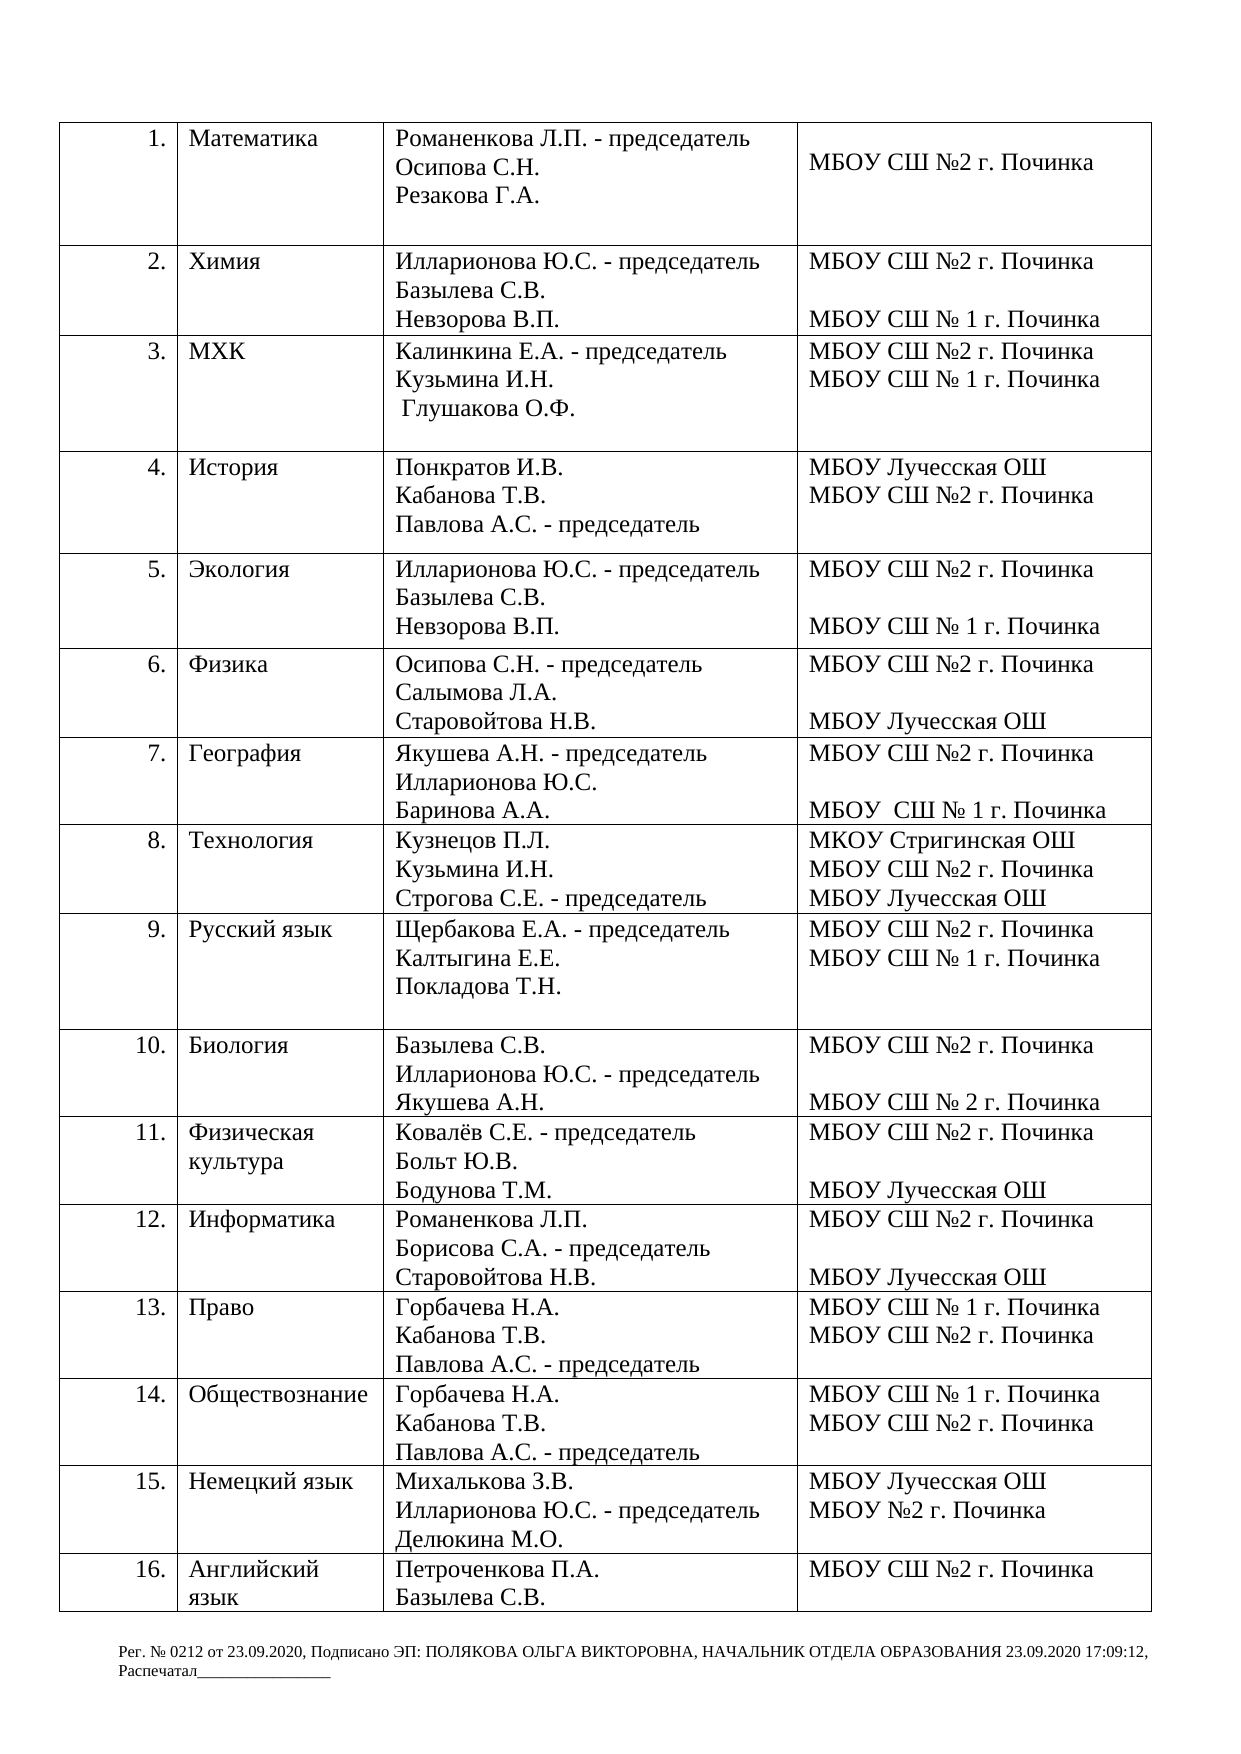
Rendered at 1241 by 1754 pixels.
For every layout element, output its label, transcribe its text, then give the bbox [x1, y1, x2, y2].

table_cell МБОУ СШ №2 г. Починка МБОУ СШ № 2 г. Починка [798, 1030, 1151, 1116]
table_cell 6. [60, 649, 177, 737]
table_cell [384, 1554, 797, 1611]
table_cell Физическая культура [178, 1117, 383, 1203]
table_cell Физика [178, 649, 383, 737]
table_cell МБОУ Лучесская ОШ МБОУ СШ №2 г. Починка [798, 452, 1151, 553]
table_cell МБОУ СШ № 1 г. Починка МБОУ СШ №2 г. Починка [798, 1379, 1151, 1465]
table_cell 3. [60, 336, 177, 451]
table_cell 15. [60, 1466, 177, 1553]
table_cell Экология [178, 554, 383, 648]
table_cell МБОУ Лучесская ОШ МБОУ №2 г. Починка [798, 1466, 1151, 1553]
table_cell Осипова С.Н. - председатель Салымова Л.А. Старовойтова Н.В. [384, 649, 797, 737]
table_cell 14. [60, 1379, 177, 1465]
table_cell МБОУ СШ №2 г. Починка МБОУ Лучесская ОШ [798, 649, 1151, 737]
table_cell 4. [60, 452, 177, 553]
table_cell МБОУ СШ №2 г. Починка МБОУ СШ № 1 г. Починка [798, 554, 1151, 648]
table_cell Право [178, 1292, 383, 1378]
table_cell 11. [60, 1117, 177, 1203]
table_cell МКОУ Стригинская ОШ МБОУ СШ №2 г. Починка МБОУ Лучесская ОШ [798, 825, 1151, 913]
table_cell Романенкова Л.П. - председатель Осипова С.Н. Резакова Г.А. [384, 123, 797, 245]
table_cell Кузнецов П.Л. Кузьмина И.Н. Строгова С.Е. - председатель [384, 825, 797, 913]
table_cell Илларионова Ю.С. - председатель Базылева С.В. Невзорова В.П. [384, 554, 797, 648]
table_cell МХК [178, 336, 383, 451]
table_cell Немецкий язык [178, 1466, 383, 1553]
table_cell МБОУ СШ №2 г. Починка [798, 123, 1151, 245]
table_cell 12. [60, 1205, 177, 1291]
table_cell Русский язык [178, 914, 383, 1029]
table_cell Химия [178, 246, 383, 335]
table_cell Калинкина Е.А. - председатель Кузьмина И.Н. Глушакова О.Ф. [384, 336, 797, 451]
table_cell 9. [60, 914, 177, 1029]
table_cell МБОУ СШ №2 г. Починка МБОУ Лучесская ОШ [798, 1205, 1151, 1291]
table_cell МБОУ СШ №2 г. Починка МБОУ СШ № 1 г. Починка [798, 336, 1151, 451]
table_cell Михалькова З.В. Илларионова Ю.С. - председатель Делюкина М.О. [384, 1466, 797, 1553]
table_cell Базылева С.В. Илларионова Ю.С. - председатель Якушева А.Н. [384, 1030, 797, 1116]
table_cell Горбачева Н.А. Кабанова Т.В. Павлова А.С. - председатель [384, 1379, 797, 1465]
table_cell Понкратов И.В. Кабанова Т.В. Павлова А.С. - председатель [384, 452, 797, 553]
table_cell 16. [60, 1554, 177, 1611]
table_cell Горбачева Н.А. Кабанова Т.В. Павлова А.С. - председатель [384, 1292, 797, 1378]
table_cell МБОУ СШ №2 г. Починка МБОУ СШ № 1 г. Починка [798, 738, 1151, 824]
table_cell 10. [60, 1030, 177, 1116]
table_cell 2. [60, 246, 177, 335]
table_cell История [178, 452, 383, 553]
table_cell МБОУ СШ №2 г. Починка МБОУ Лучесская ОШ [798, 1117, 1151, 1203]
table_cell 1. [60, 123, 177, 245]
table_cell 7. [60, 738, 177, 824]
table_cell МБОУ СШ № 1 г. Починка МБОУ СШ №2 г. Починка [798, 1292, 1151, 1378]
table_cell Романенкова Л.П. Борисова С.А. - председатель Старовойтова Н.В. [384, 1205, 797, 1291]
table_cell 8. [60, 825, 177, 913]
table_cell Обществознание [178, 1379, 383, 1465]
table_cell МБОУ СШ №2 г. Починка МБОУ СШ № 1 г. Починка [798, 914, 1151, 1029]
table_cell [798, 1554, 1151, 1611]
table_cell Технология [178, 825, 383, 913]
table_cell Математика [178, 123, 383, 245]
table_cell Якушева А.Н. - председатель Илларионова Ю.С. Баринова А.А. [384, 738, 797, 824]
table_cell МБОУ СШ №2 г. Починка МБОУ СШ № 1 г. Починка [798, 246, 1151, 335]
table_cell География [178, 738, 383, 824]
table_cell Ковалёв С.Е. - председатель Больт Ю.В. Бодунова Т.М. [384, 1117, 797, 1203]
table_cell Щербакова Е.А. - председатель Калтыгина Е.Е. Покладова Т.Н. [384, 914, 797, 1029]
table_cell 13. [60, 1292, 177, 1378]
table_cell 5. [60, 554, 177, 648]
table_cell Биология [178, 1030, 383, 1116]
table_cell Английский язык [178, 1554, 383, 1611]
table_cell Информатика [178, 1205, 383, 1291]
table_cell Илларионова Ю.С. - председатель Базылева С.В. Невзорова В.П. [384, 246, 797, 335]
